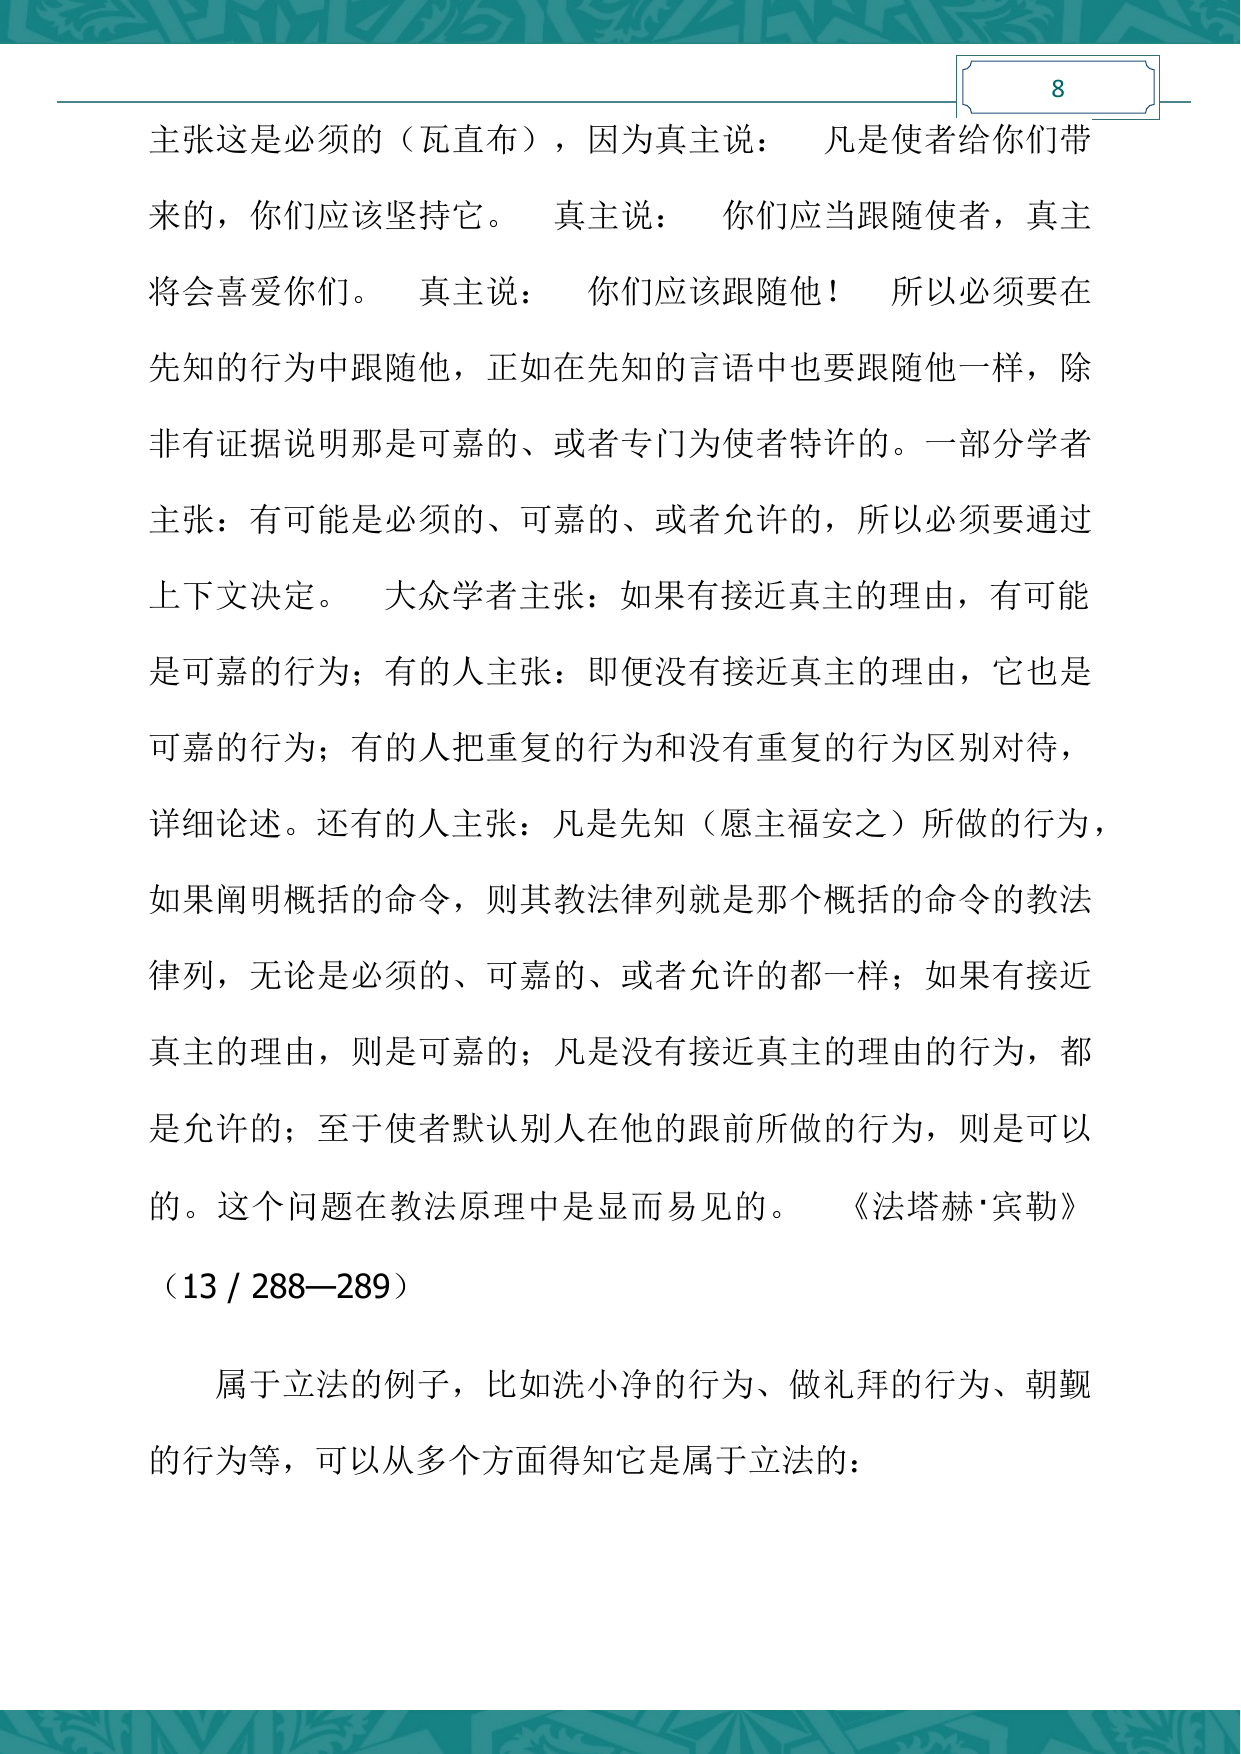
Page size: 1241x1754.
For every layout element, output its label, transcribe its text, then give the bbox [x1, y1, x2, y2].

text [148, 118, 1092, 1306]
picture [0, 0, 1240, 44]
text 属于立法的例子，比如洗小净的行为、做礼拜的行为、朝觐的行为等，可以从多个方面得知它是属于立法的： [148, 1363, 1092, 1477]
picture [0, 1710, 1241, 1754]
